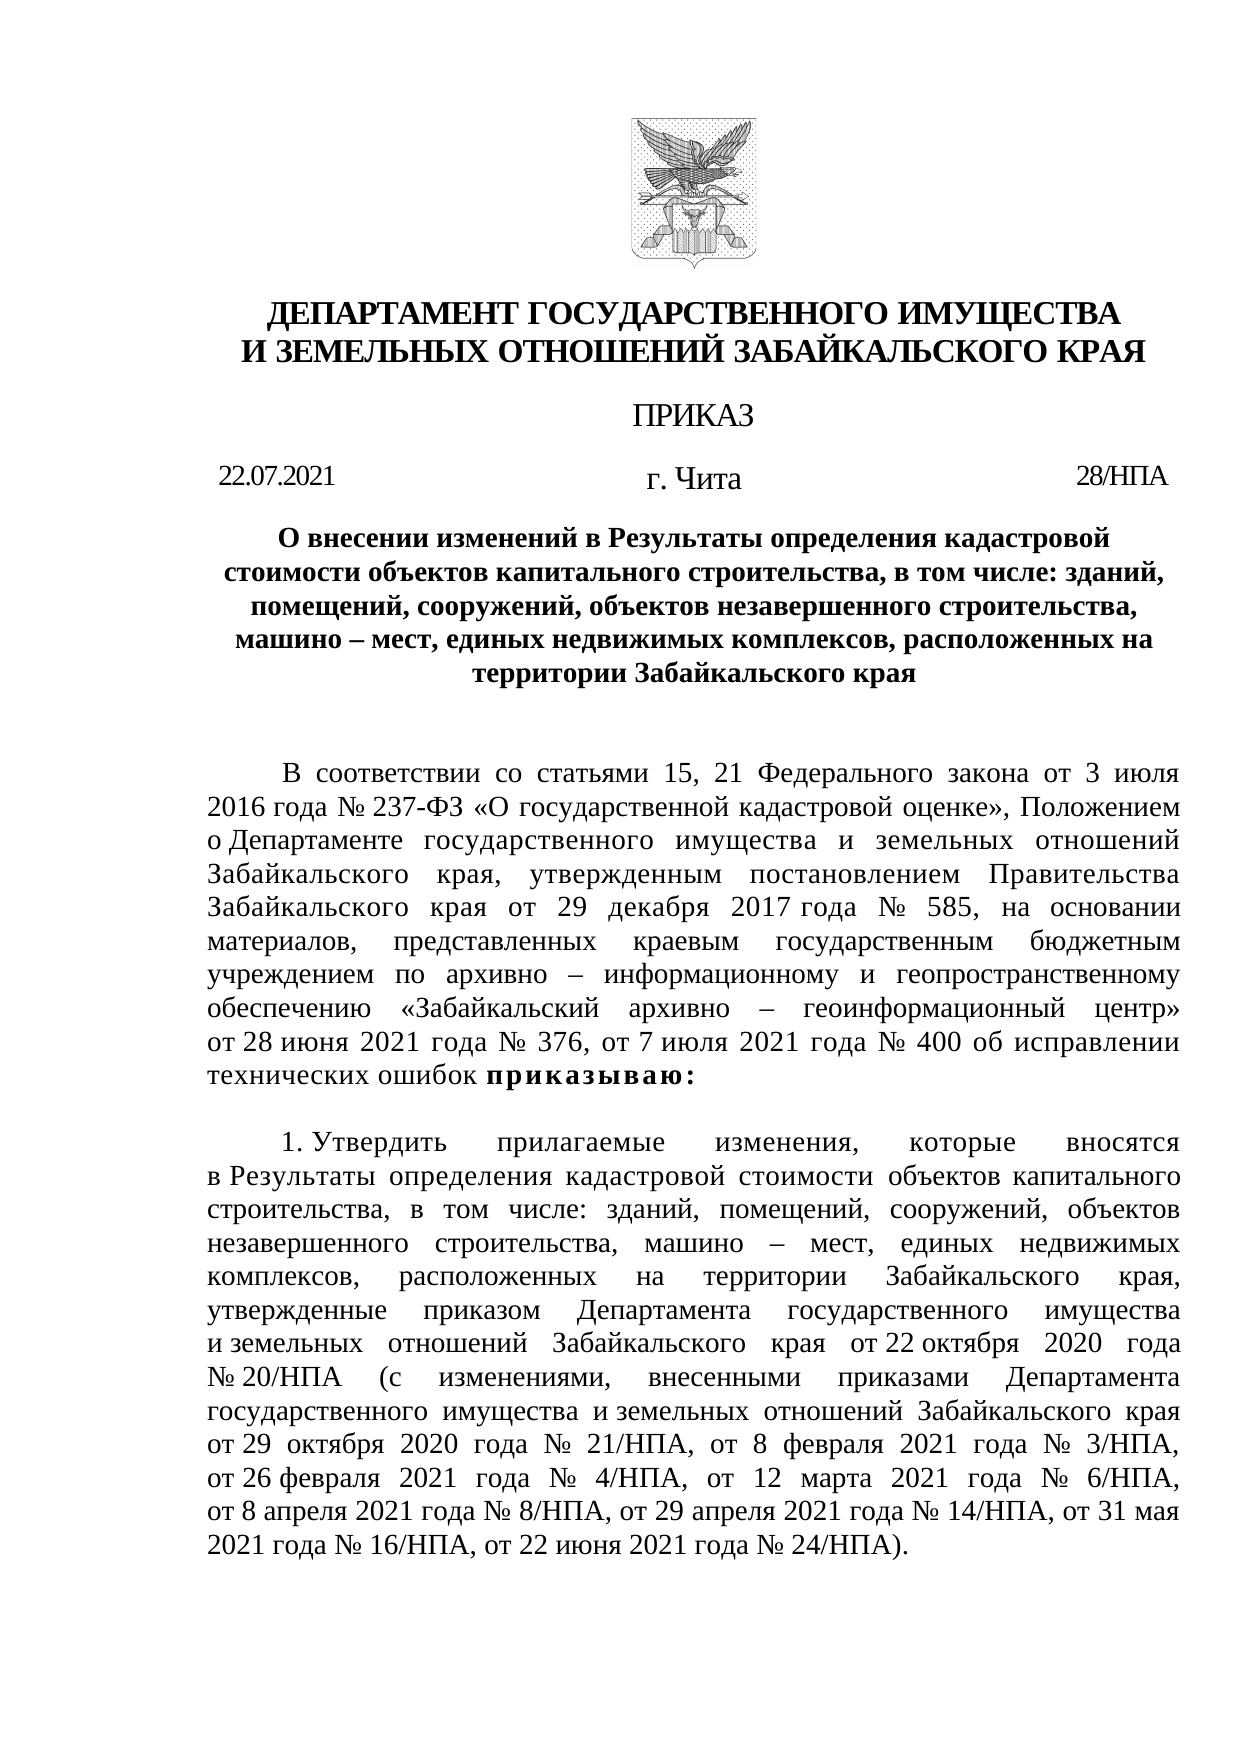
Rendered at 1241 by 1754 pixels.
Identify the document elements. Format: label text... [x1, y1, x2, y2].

text О внесении изменений в Результаты определения кадастровой стоимости объектов капитального строительства, в том числе: зданий, помещений, сооружений, объектов незавершенного строительства, машино – мест, единых недвижимых комплексов, расположенных на территории Забайкальского края [207, 521, 1181, 688]
table_header 28/НПА [857, 458, 1181, 496]
text 1. Утвердить прилагаемые изменения, которые вносятся в Результаты определения кадастровой стоимости объектов капитального строительства, в том числе: зданий, помещений, сооружений, объектов незавершенного строительства, машино – мест, единых недвижимых комплексов, расположенных на территории Забайкальского края, утвержденные приказом Департамента государственного имущества и земельных отношений Забайкальского края от 22 октября 2020 года № 20/НПА (с изменениями, внесенными приказами Департамента государственного имущества и земельных отношений Забайкальского края от 29 октября 2020 года № 21/НПА, от 8 февраля 2021 года № 3/НПА, от 26 февраля 2021 года № 4/НПА, от 12 марта 2021 года № 6/НПА, от 8 апреля 2021 года № 8/НПА, от 29 апреля 2021 года № 14/НПА, от 31 мая 2021 года № 16/НПА, от 22 июня 2021 года № 24/НПА). [207, 1124, 1181, 1560]
table_header г. Чита [533, 458, 857, 496]
table_header 22.07.2021 [207, 458, 532, 496]
text ПРИКАЗ [207, 395, 1181, 433]
text ДЕПАРТАМЕНТ ГОСУДАРСТВЕННОГО ИМУЩЕСТВА И ЗЕМЕЛЬНЫХ ОТНОШЕНИЙ ЗАБАЙКАЛЬСКОГО КРАЯ [207, 293, 1181, 370]
text В соответствии со статьями 15, 21 Федерального закона от 3 июля 2016 года № 237-ФЗ «О государственной кадастровой оценке», Положением о Департаменте государственного имущества и земельных отношений Забайкальского края, утвержденным постановлением Правительства Забайкальского края от 29 декабря 2017 года № 585, на основании материалов, представленных краевым государственным бюджетным учреждением по архивно – информационному и геопространственному обеспечению «Забайкальский архивно – геоинформационный центр» от 28 июня 2021 года № 376, от 7 июля 2021 года № 400 об исправлении технических ошибок приказываю: [207, 755, 1181, 1091]
